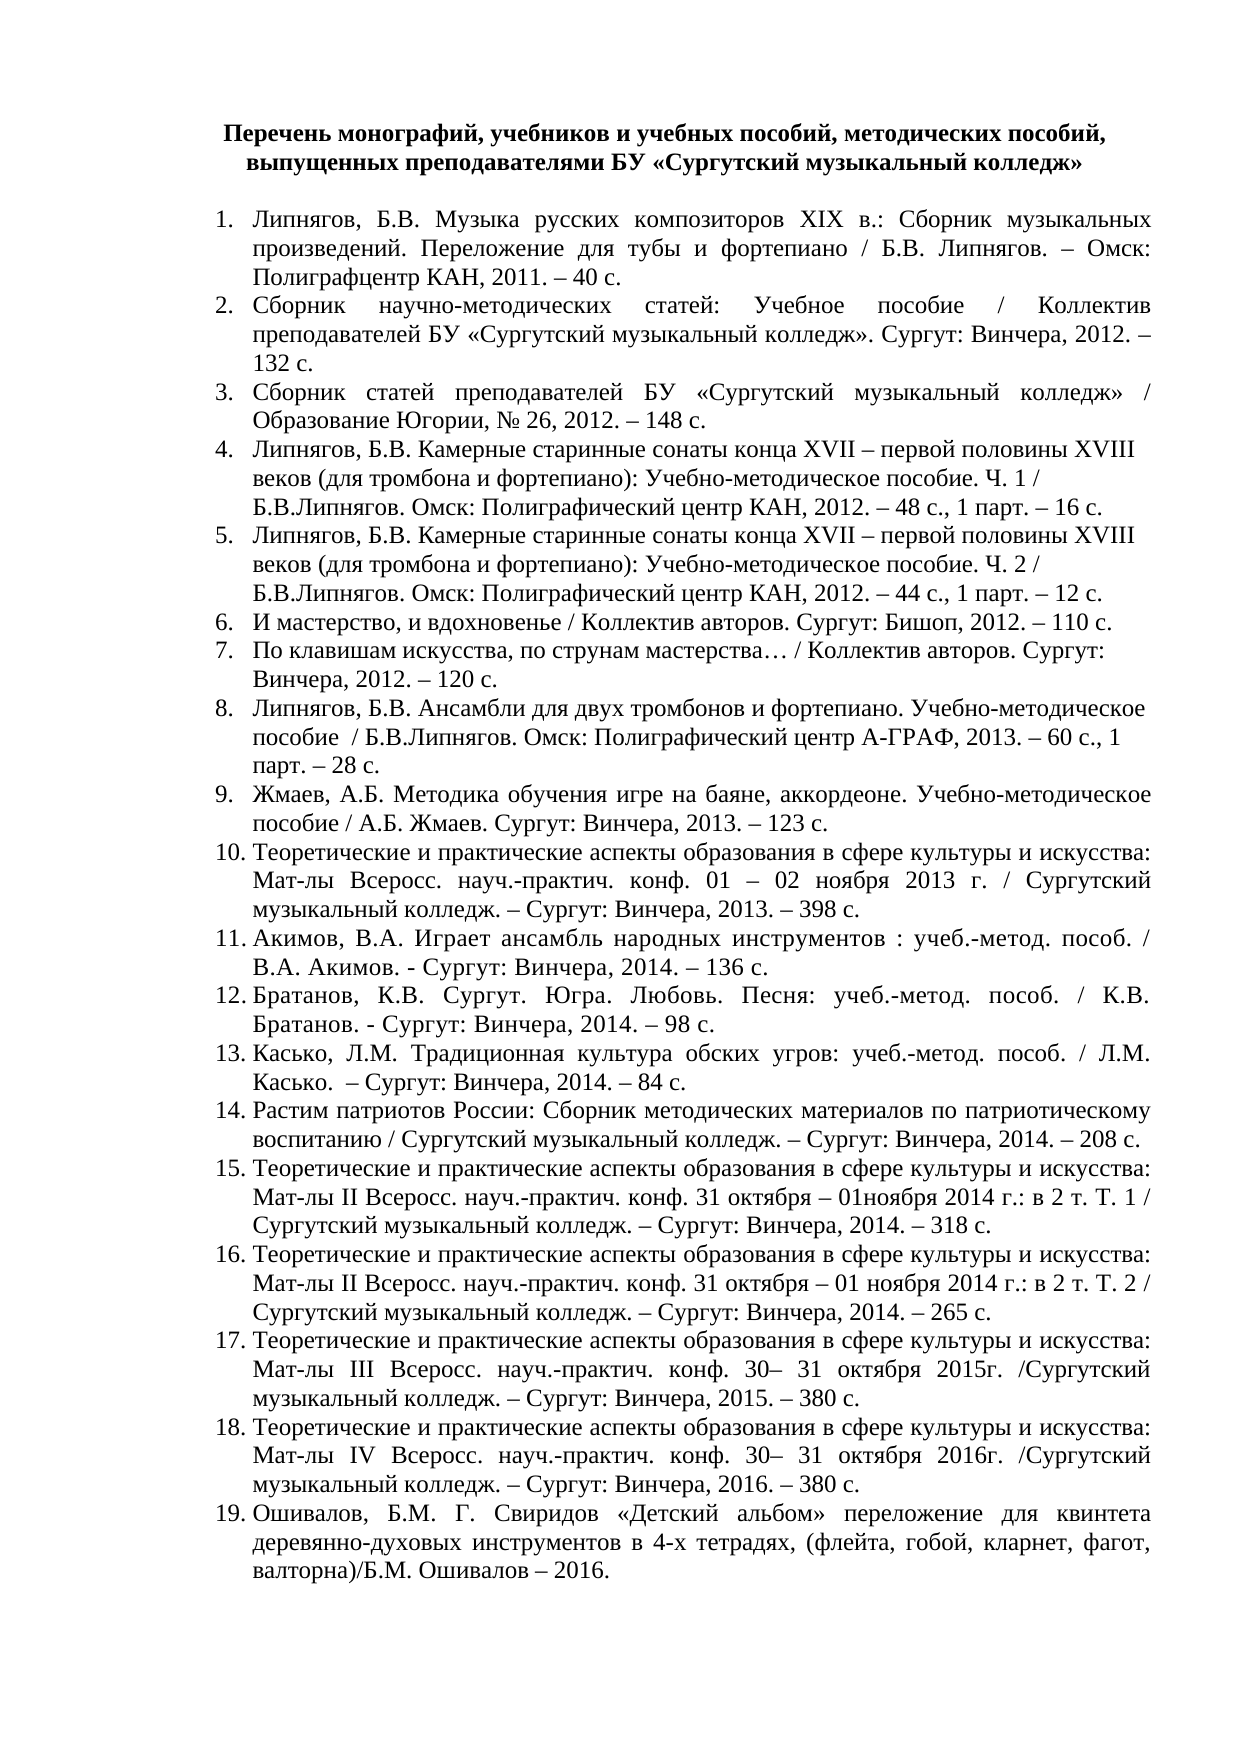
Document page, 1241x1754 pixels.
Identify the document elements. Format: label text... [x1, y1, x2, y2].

list Липнягов, Б.В. Камерные старинные сонаты конца XVII – первой половины XVIII веков (для тромбона и фортепиано): Учебно-методическое пособие. Ч. 2 / Б.В.Липнягов. Омск: Полиграфический центр КАН, 2012. – 44 с., 1 парт. – 12 с. [215, 521, 1152, 607]
list Сборник научно-методических статей: Учебное пособие / Коллектив преподавателей БУ «Сургутский музыкальный колледж». Сургут: Винчера, 2012. – 132 с. [215, 291, 1152, 377]
list И мастерство, и вдохновенье / Коллектив авторов. Сургут: Бишоп, 2012. – 110 с. [215, 607, 1152, 636]
list Сборник статей преподавателей БУ «Сургутский музыкальный колледж» / Образование Югории, № 26, 2012. – 148 с. [215, 377, 1152, 434]
list Теоретические и практические аспекты образования в сфере культуры и искусства: Мат-лы II Всеросс. науч.-практич. конф. 31 октября – 01ноября 2014 г.: в 2 т. Т. 1 / Сургутский музыкальный колледж. – Сургут: Винчера, 2014. – 318 с. [215, 1153, 1152, 1239]
list Теоретические и практические аспекты образования в сфере культуры и искусства: Мат-лы II Всеросс. науч.-практич. конф. 31 октября – 01 ноября 2014 г.: в 2 т. Т. 2 / Сургутский музыкальный колледж. – Сургут: Винчера, 2014. – 265 с. [215, 1239, 1152, 1326]
list Ошивалов, Б.М. Г. Свиридов «Детский альбом» переложение для квинтета деревянно-духовых инструментов в 4-х тетрадях, (флейта, гобой, кларнет, фагот, валторна)/Б.М. Ошивалов – 2016. [215, 1498, 1152, 1584]
list Растим патриотов России: Сборник методических материалов по патриотическому воспитанию / Сургутский музыкальный колледж. – Сургут: Винчера, 2014. – 208 с. [215, 1096, 1152, 1153]
text Перечень монографий, учебников и учебных пособий, методических пособий, [177, 118, 1152, 147]
list По клавишам искусства, по струнам мастерства… / Коллектив авторов. Сургут: Винчера, 2012. – 120 с. [215, 636, 1152, 693]
list Липнягов, Б.В. Ансамбли для двух тромбонов и фортепиано. Учебно-методическое пособие / Б.В.Липнягов. Омск: Полиграфический центр А-ГРАФ, 2013. – 60 с., 1 парт. – 28 с. [215, 693, 1152, 779]
list Липнягов, Б.В. Камерные старинные сонаты конца XVII – первой половины XVIII веков (для тромбона и фортепиано): Учебно-методическое пособие. Ч. 1 / Б.В.Липнягов. Омск: Полиграфический центр КАН, 2012. – 48 с., 1 парт. – 16 с. [215, 434, 1152, 521]
list Теоретические и практические аспекты образования в сфере культуры и искусства: Мат-лы Всеросс. науч.-практич. конф. 01 – 02 ноября 2013 г. / Сургутский музыкальный колледж. – Сургут: Винчера, 2013. – 398 с. [215, 837, 1152, 923]
list Жмаев, А.Б. Методика обучения игре на баяне, аккордеоне. Учебно-методическое пособие / А.Б. Жмаев. Сургут: Винчера, 2013. – 123 с. [215, 779, 1152, 837]
list Братанов, К.В. Сургут. Югра. Любовь. Песня: учеб.-метод. пособ. / К.В. Братанов. - Сургут: Винчера, 2014. – 98 с. [215, 981, 1152, 1038]
list Касько, Л.М. Традиционная культура обских угров: учеб.-метод. пособ. / Л.М. Касько. – Сургут: Винчера, 2014. – 84 с. [215, 1038, 1152, 1096]
list Акимов, В.А. Играет ансамбль народных инструментов : учеб.-метод. пособ. / В.А. Акимов. - Сургут: Винчера, 2014. – 136 с. [215, 923, 1152, 981]
list Липнягов, Б.В. Музыка русских композиторов XIX в.: Сборник музыкальных произведений. Переложение для тубы и фортепиано / Б.В. Липнягов. – Омск: Полиграфцентр КАН, 2011. – 40 с. [215, 204, 1152, 291]
list Теоретические и практические аспекты образования в сфере культуры и искусства: Мат-лы III Всеросс. науч.-практич. конф. 30– 31 октября 2015г. /Сургутский музыкальный колледж. – Сургут: Винчера, 2015. – 380 с. [215, 1326, 1152, 1412]
text выпущенных преподавателями БУ «Сургутский музыкальный колледж» [177, 147, 1152, 176]
list Теоретические и практические аспекты образования в сфере культуры и искусства: Мат-лы IV Всеросс. науч.-практич. конф. 30– 31 октября 2016г. /Сургутский музыкальный колледж. – Сургут: Винчера, 2016. – 380 с. [215, 1412, 1152, 1498]
